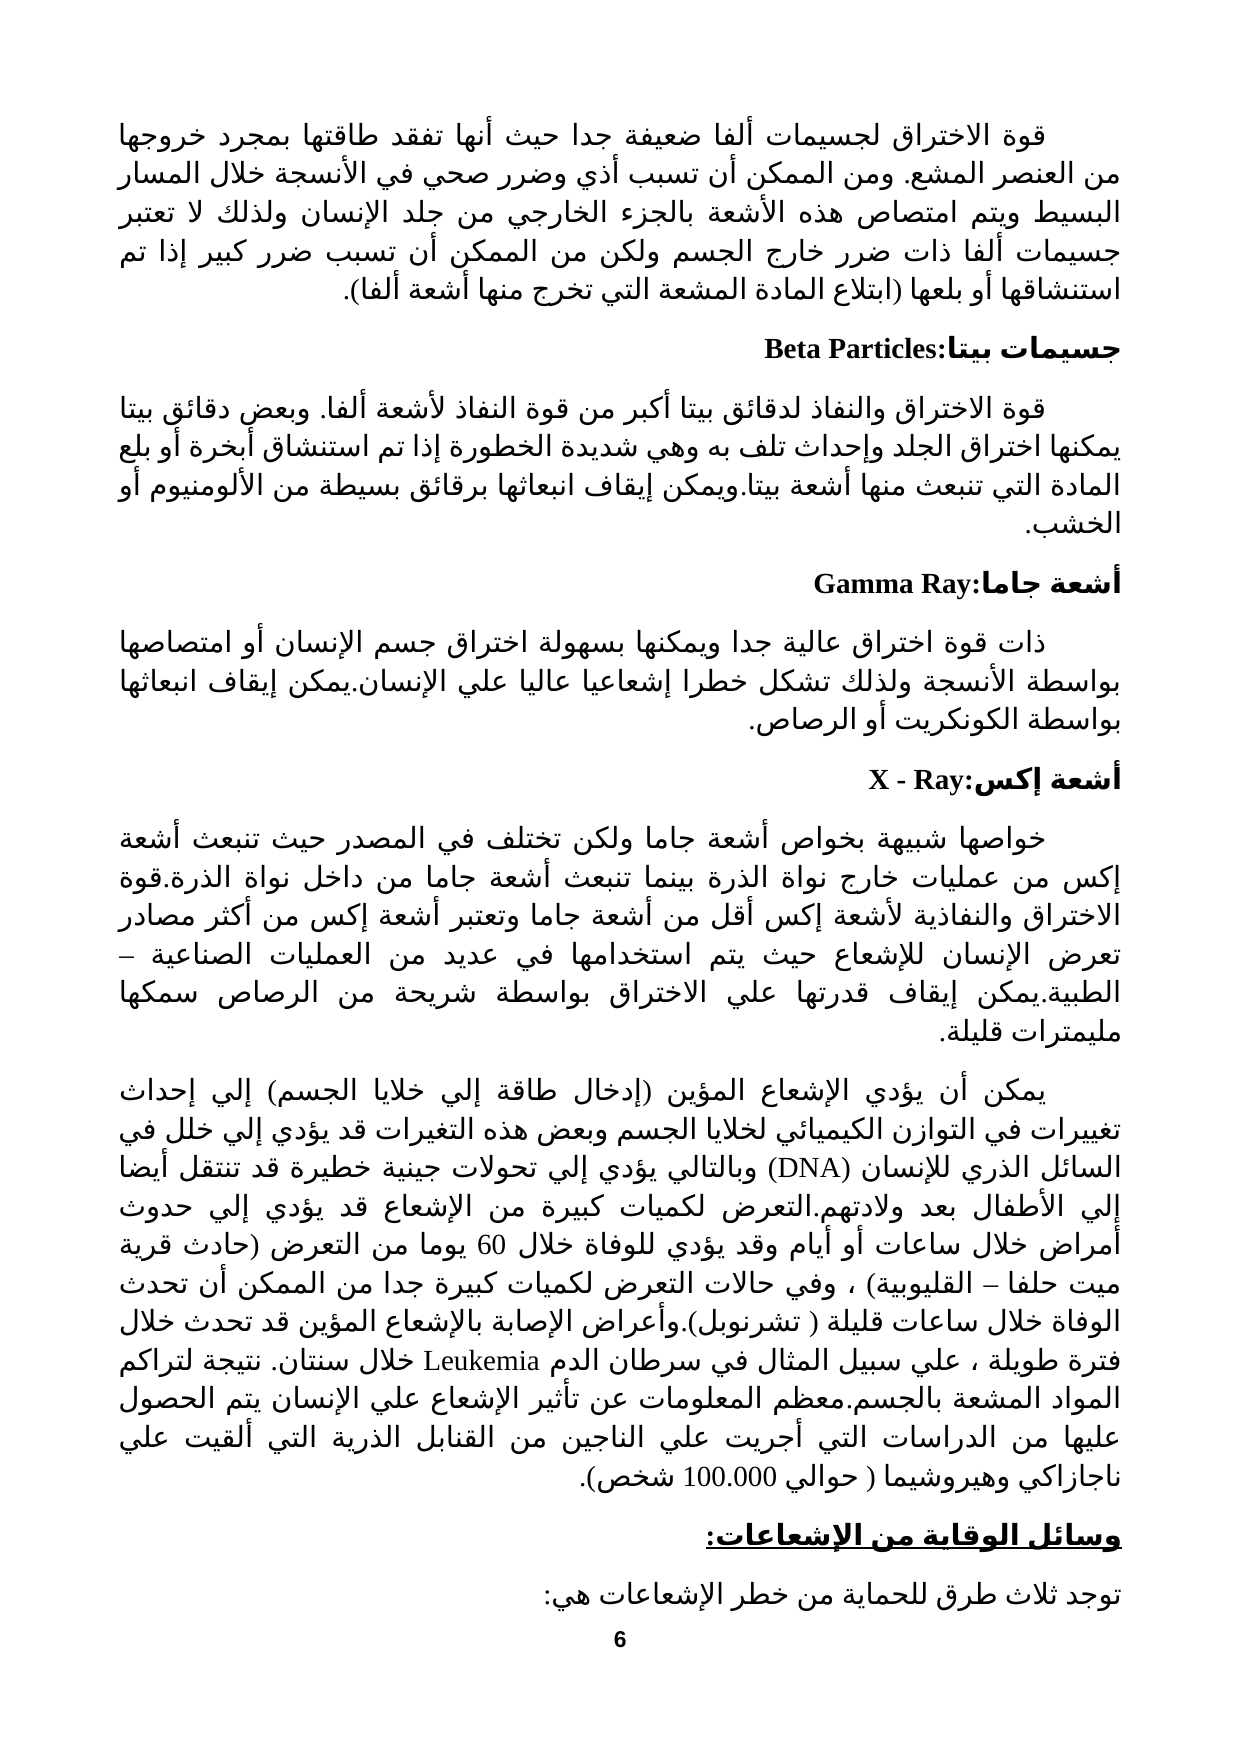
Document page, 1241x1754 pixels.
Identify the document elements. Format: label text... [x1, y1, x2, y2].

text قوة الاختراق والنفاذ لدقائق بيتا أكبر من قوة النفاذ لأشعة ألفا. وبعض دقائق بيتا يمكنها اختراق الجلد وإحداث تلف به وهي شديدة الخطورة إذا تم استنشاق أبخرة أو بلع المادة التي تنبعث منها أشعة بيتا.ويمكن إيقاف انبعاثها برقائق بسيطة من الألومنيوم أو الخشب. [118, 391, 1122, 540]
text أشعة إكس:X - Ray [118, 762, 1122, 795]
text توجد ثلاث طرق للحماية من خطر الإشعاعات هي: [118, 1577, 1122, 1611]
text خواصها شبيهة بخواص أشعة جاما ولكن تختلف في المصدر حيث تنبعث أشعة إكس من عمليات خارج نواة الذرة بينما تنبعث أشعة جاما من داخل نواة الذرة.قوة الاختراق والنفاذية لأشعة إكس أقل من أشعة جاما وتعتبر أشعة إكس من أكثر مصادر تعرض الإنسان للإشعاع حيث يتم استخدامها في عديد من العمليات الصناعية – الطبية.يمكن إيقاف قدرتها علي الاختراق بواسطة شريحة من الرصاص سمكها مليمترات قليلة. [118, 821, 1122, 1047]
text أشعة جاما:Gamma Ray [118, 566, 1122, 599]
text جسيمات بيتا:Beta Particles [118, 332, 1122, 365]
text وسائل الوقاية من الإشعاعات: [118, 1518, 1122, 1552]
text يمكن أن يؤدي الإشعاع المؤين (إدخال طاقة إلي خلايا الجسم) إلي إحداث تغييرات في التوازن الكيميائي لخلايا الجسم وبعض هذه التغيرات قد يؤدي إلي خلل في السائل الذري للإنسان (DNA) وبالتالي يؤدي إلي تحولات جينية خطيرة قد تنتقل أيضا إلي الأطفال بعد ولادتهم.التعرض لكميات كبيرة من الإشعاع قد يؤدي إلي حدوث أمراض خلال ساعات أو أيام وقد يؤدي للوفاة خلال 60 يوما من التعرض (حادث قرية ميت حلفا – القليوبية) ، وفي حالات التعرض لكميات كبيرة جدا من الممكن أن تحدث الوفاة خلال ساعات قليلة ( تشرنوبل).وأعراض الإصابة بالإشعاع المؤين قد تحدث خلال فترة طويلة ، علي سبيل المثال في سرطان الدم Leukemia خلال سنتان. نتيجة لتراكم المواد المشعة بالجسم.معظم المعلومات عن تأثير الإشعاع علي الإنسان يتم الحصول عليها من الدراسات التي أجريت علي الناجين من القنابل الذرية التي ألقيت علي ناجازاكي وهيروشيما ( حوالي 100.000 شخص). [118, 1073, 1122, 1492]
text قوة الاختراق لجسيمات ألفا ضعيفة جدا حيث أنها تفقد طاقتها بمجرد خروجها من العنصر المشع. ومن الممكن أن تسبب أذي وضرر صحي في الأنسجة خلال المسار البسيط ويتم امتصاص هذه الأشعة بالجزء الخارجي من جلد الإنسان ولذلك لا تعتبر جسيمات ألفا ذات ضرر خارج الجسم ولكن من الممكن أن تسبب ضرر كبير إذا تم استنشاقها أو بلعها (ابتلاع المادة المشعة التي تخرج منها أشعة ألفا). [118, 118, 1122, 306]
text ذات قوة اختراق عالية جدا ويمكنها بسهولة اختراق جسم الإنسان أو امتصاصها بواسطة الأنسجة ولذلك تشكل خطرا إشعاعيا عاليا علي الإنسان.يمكن إيقاف انبعاثها بواسطة الكونكريت أو الرصاص. [118, 625, 1122, 736]
